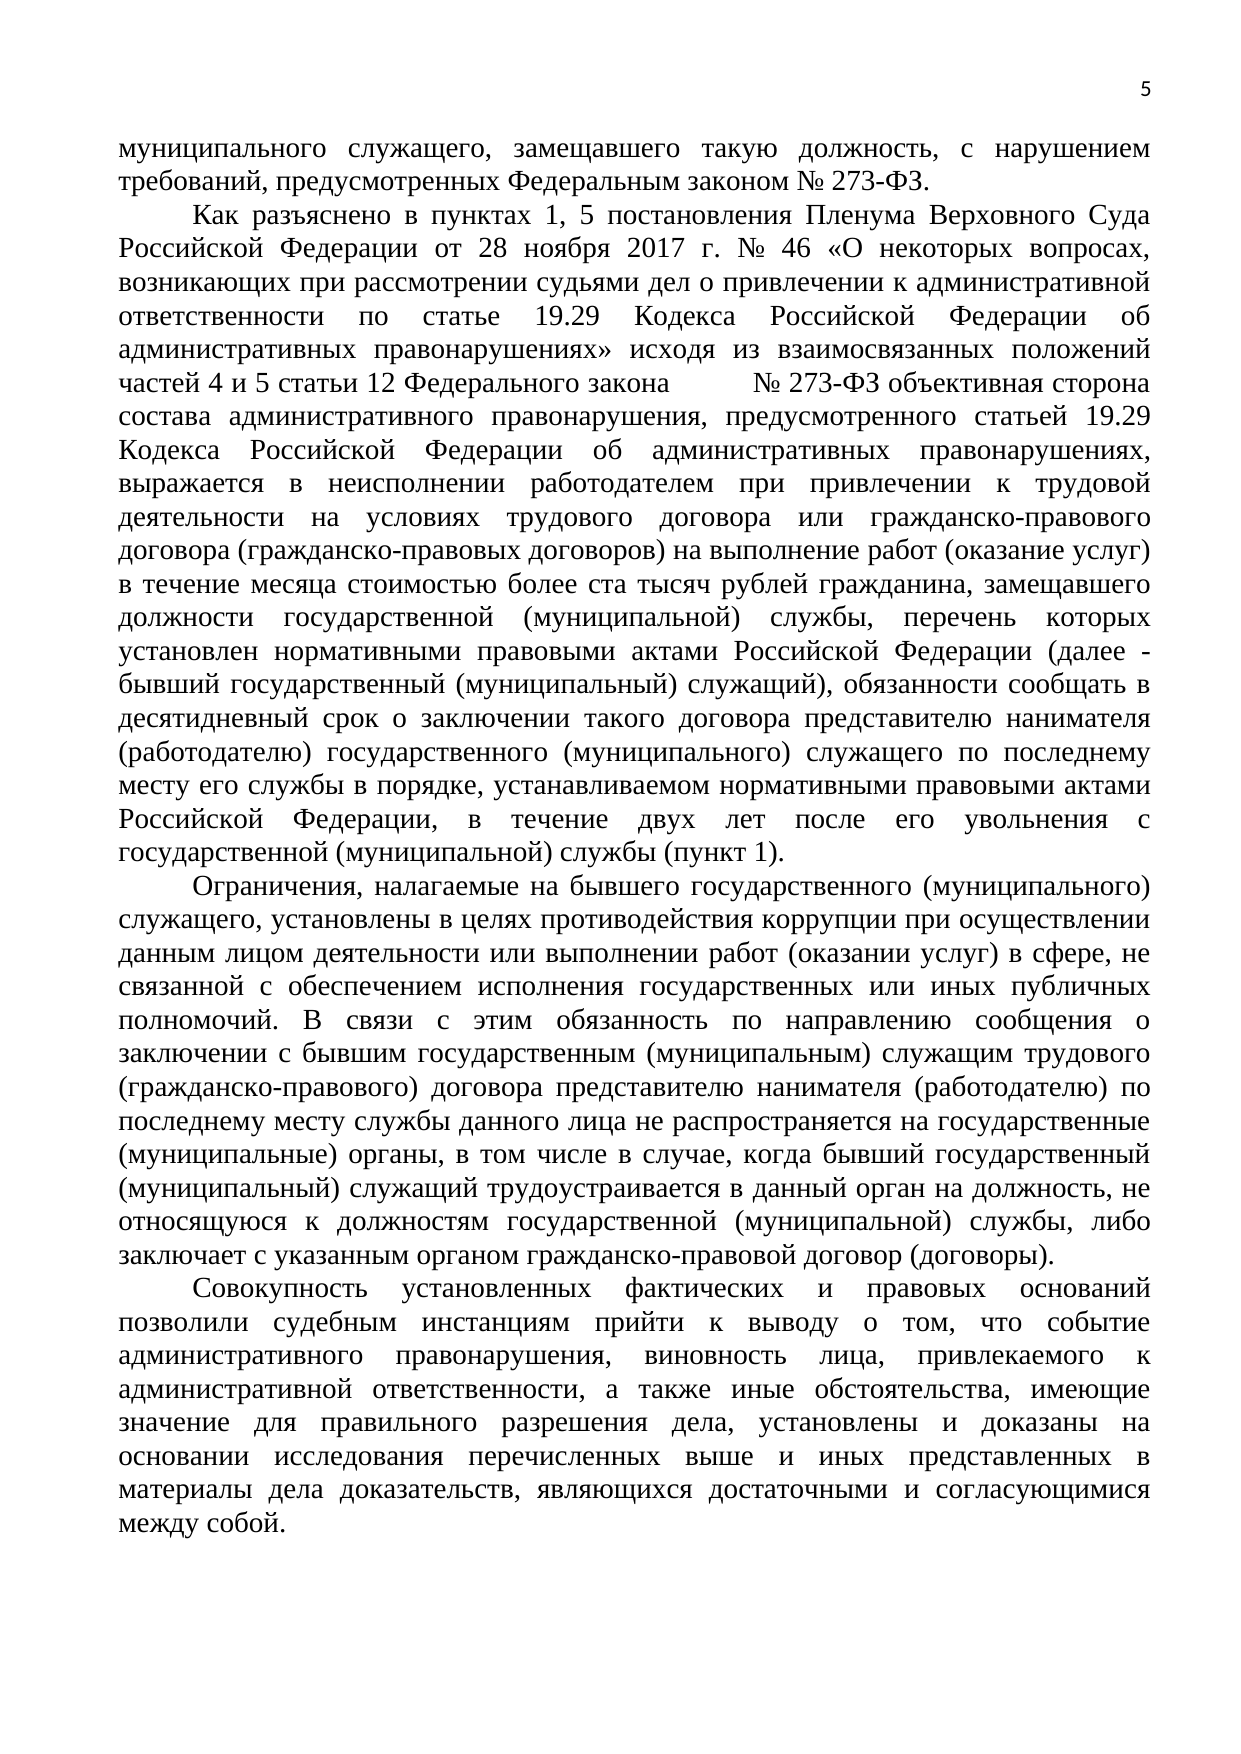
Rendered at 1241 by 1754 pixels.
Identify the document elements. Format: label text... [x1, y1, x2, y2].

text Как разъяснено в пунктах 1, 5 постановления Пленума Верховного Суда Российской Федерации от 28 ноября 2017 г. № 46 «О некоторых вопросах, возникающих при рассмотрении судьями дел о привлечении к административной ответственности по статье 19.29 Кодекса Российской Федерации об административных правонарушениях» исходя из взаимосвязанных положений частей 4 и 5 статьи 12 Федерального закона № 273-ФЗ объективная сторона состава административного правонарушения, предусмотренного статьей 19.29 Кодекса Российской Федерации об административных правонарушениях, выражается в неисполнении работодателем при привлечении к трудовой деятельности на условиях трудового договора или гражданско-правового договора (гражданско-правовых договоров) на выполнение работ (оказание услуг) в течение месяца стоимостью более ста тысяч рублей гражданина, замещавшего должности государственной (муниципальной) службы, перечень которых установлен нормативными правовыми актами Российской Федерации (далее - бывший государственный (муниципальный) служащий), обязанности сообщать в десятидневный срок о заключении такого договора представителю нанимателя (работодателю) государственного (муниципального) служащего по последнему месту его службы в порядке, устанавливаемом нормативными правовыми актами Российской Федерации, в течение двух лет после его увольнения с государственной (муниципальной) службы (пункт 1). [118, 197, 1152, 868]
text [118, 130, 1152, 197]
text Ограничения, налагаемые на бывшего государственного (муниципального) служащего, установлены в целях противодействия коррупции при осуществлении данным лицом деятельности или выполнении работ (оказании услуг) в сфере, не связанной с обеспечением исполнения государственных или иных публичных полномочий. В связи с этим обязанность по направлению сообщения о заключении с бывшим государственным (муниципальным) служащим трудового (гражданско-правового) договора представителю нанимателя (работодателю) по последнему месту службы данного лица не распространяется на государственные (муниципальные) органы, в том числе в случае, когда бывший государственный (муниципальный) служащий трудоустраивается в данный орган на должность, не относящуюся к должностям государственной (муниципальной) службы, либо заключает с указанным органом гражданско-правовой договор (договоры). [118, 868, 1152, 1270]
text Совокупность установленных фактических и правовых оснований позволили судебным инстанциям прийти к выводу о том, что событие административного правонарушения, виновность лица, привлекаемого к административной ответственности, а также иные обстоятельства, имеющие значение для правильного разрешения дела, установлены и доказаны на основании исследования перечисленных выше и иных представленных в материалы дела доказательств, являющихся достаточными и согласующимися между собой. [118, 1270, 1152, 1539]
